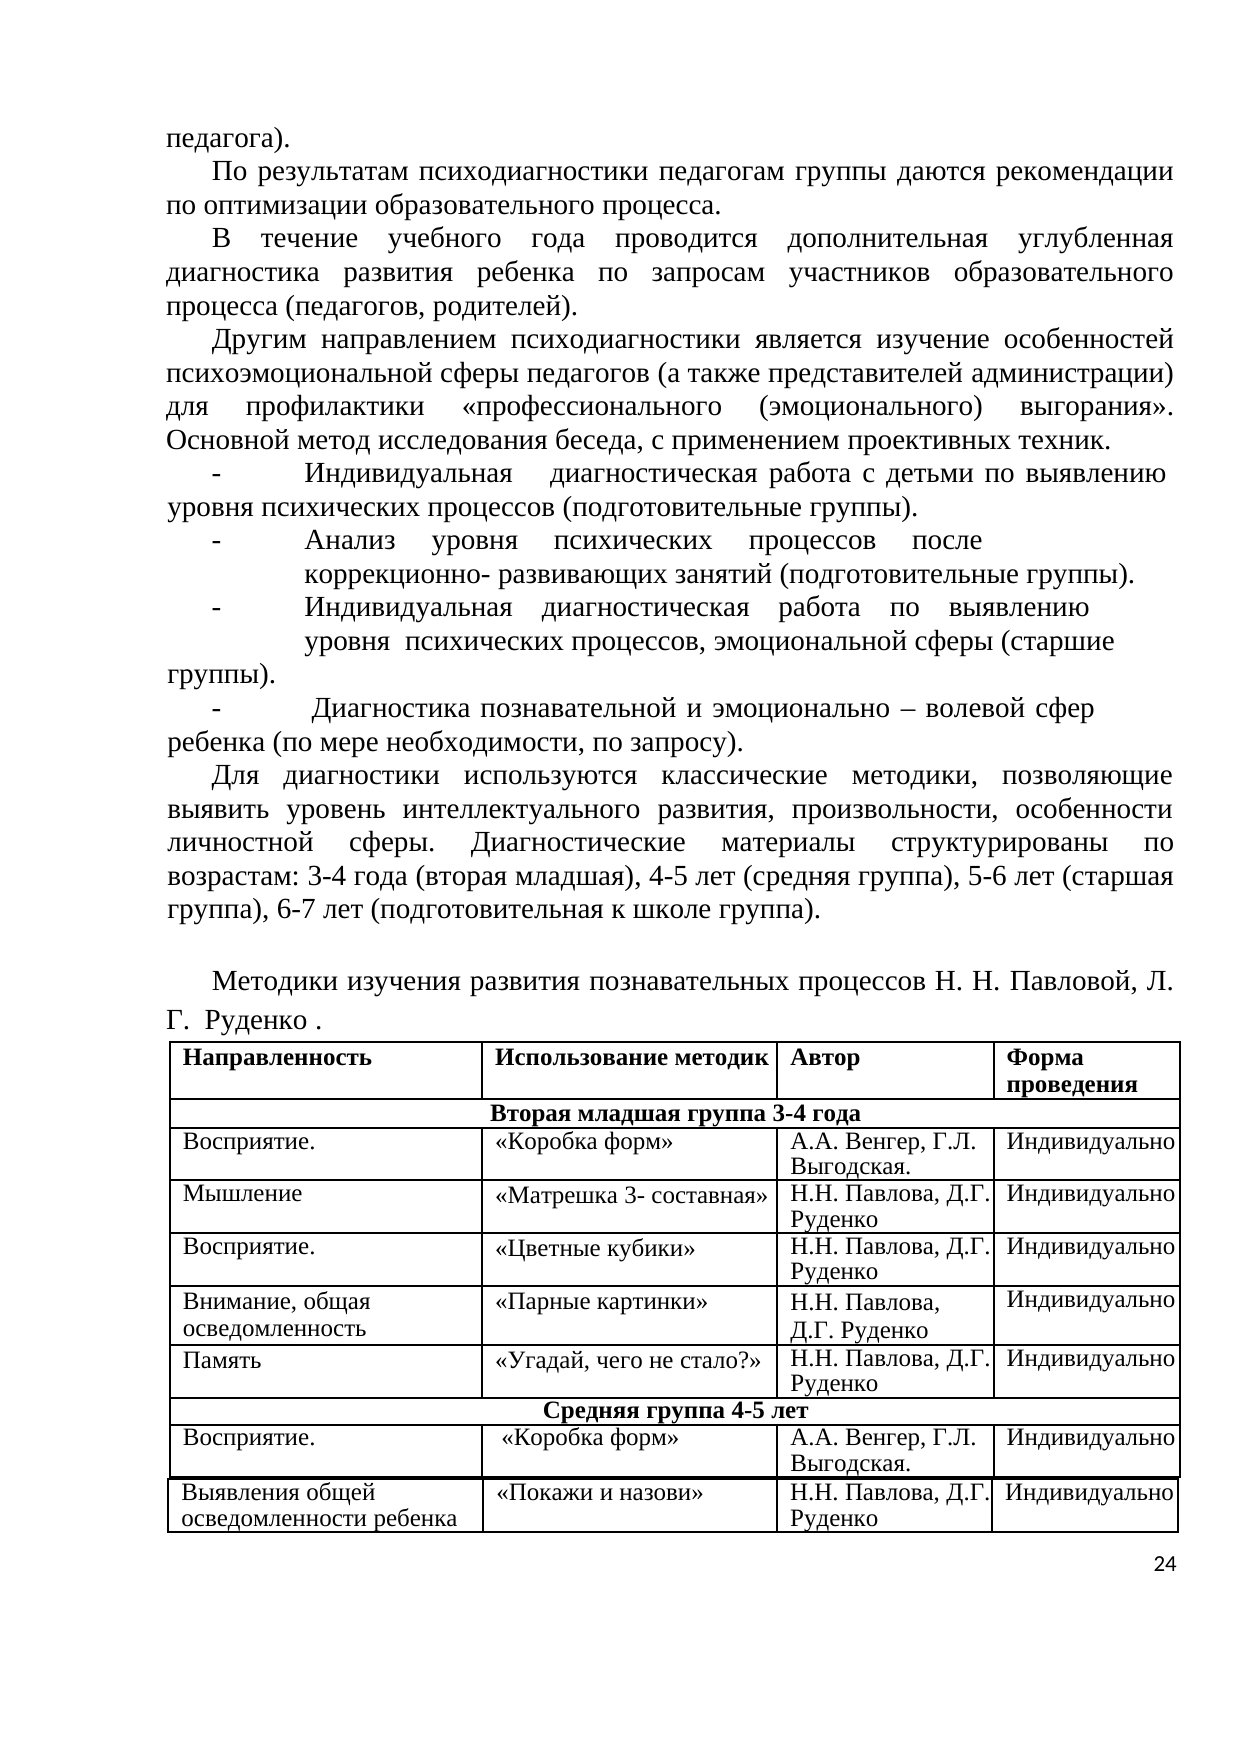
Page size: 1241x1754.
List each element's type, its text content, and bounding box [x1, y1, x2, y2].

table_cell Вторая младшая группа 3-4 года [171, 1100, 1179, 1127]
table_cell Индивидуально [995, 1181, 1179, 1232]
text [166, 120, 1174, 153]
list Анализ уровня психических процессов после коррекционно- развивающих занятий (подготовительные группы). [167, 522, 1174, 589]
text Методики изучения развития познавательных процессов Н. Н. Павловой, Л. Г. Руденко . [166, 963, 1174, 1036]
table_cell А.А. Венгер, Г.Л. Выгодская. [778, 1129, 993, 1179]
text Другим направлением психодиагностики является изучение особенностей психоэмоциональной сферы педагогов (а также представителей администрации) для профилактики «профессионального (эмоционального) выгорания». Основной метод исследования беседа, с применением проективных техник. [166, 321, 1174, 455]
text Для диагностики используются классические методики, позволяющие выявить уровень интеллектуального развития, произвольности, особенности личностной сферы. Диагностические материалы структурированы по возрастам: 3-4 года (вторая младшая), 4-5 лет (средняя группа), 5-6 лет (старшая группа), 6-7 лет (подготовительная к школе группа). [167, 757, 1174, 925]
table_cell «Цветные кубики» [483, 1234, 776, 1285]
table_cell Индивидуально [995, 1129, 1179, 1179]
table_header Форма проведения [995, 1043, 1179, 1098]
list Индивидуальная диагностическая работа с детьми по выявлению уровня психических процессов (подготовительные группы). [167, 455, 1174, 522]
table_header «Покажи и назови» [484, 1480, 776, 1531]
list Индивидуальная диагностическая работа по выявлению уровня психических процессов, эмоциональной сферы (старшие группы). [167, 589, 1174, 690]
table_cell Восприятие. [171, 1129, 481, 1179]
table_cell Индивидуально [995, 1346, 1179, 1397]
table_cell «Коробка форм» [483, 1129, 776, 1179]
table_cell Н.Н. Павлова, Д.Г. Руденко [778, 1234, 993, 1285]
table_cell Внимание, общая осведомленность [171, 1287, 481, 1344]
table_header Направленность [171, 1043, 481, 1098]
table_cell Н.Н. Павлова, Д.Г. Руденко [778, 1346, 993, 1397]
table_cell «Коробка форм» [483, 1426, 776, 1476]
table_cell Восприятие. [171, 1426, 481, 1476]
table_cell Память [171, 1346, 481, 1397]
table_cell Средняя группа 4-5 лет [171, 1399, 1179, 1423]
table_header Выявления общей осведомленности ребенка [169, 1480, 482, 1531]
table_cell А.А. Венгер, Г.Л. Выгодская. [778, 1426, 993, 1476]
table_cell «Матрешка 3- составная» [483, 1181, 776, 1232]
list Диагностика познавательной и эмоционально – волевой сфер ребенка (по мере необходимости, по запросу). [167, 690, 1174, 757]
table_cell Восприятие. [171, 1234, 481, 1285]
table_cell «Парные картинки» [483, 1287, 776, 1344]
text По результатам психодиагностики педагогам группы даются рекомендации по оптимизации образовательного процесса. [166, 153, 1174, 221]
table_header Н.Н. Павлова, Д.Г. Руденко [778, 1480, 991, 1531]
table_cell Н.Н. Павлова, Д.Г. Руденко [778, 1287, 993, 1344]
table_cell Индивидуально [995, 1287, 1179, 1344]
table_header Использование методик [483, 1043, 776, 1098]
table_cell Мышление [171, 1181, 481, 1232]
table_cell «Угадай, чего не стало?» [483, 1346, 776, 1397]
table_header Автор [778, 1043, 993, 1098]
table_cell Индивидуально [995, 1234, 1179, 1285]
table_cell Индивидуально [995, 1426, 1179, 1476]
table_header Индивидуально [993, 1480, 1177, 1531]
table_cell Н.Н. Павлова, Д.Г. Руденко [778, 1181, 993, 1232]
text В течение учебного года проводится дополнительная углубленная диагностика развития ребенка по запросам участников образовательного процесса (педагогов, родителей). [166, 221, 1174, 321]
